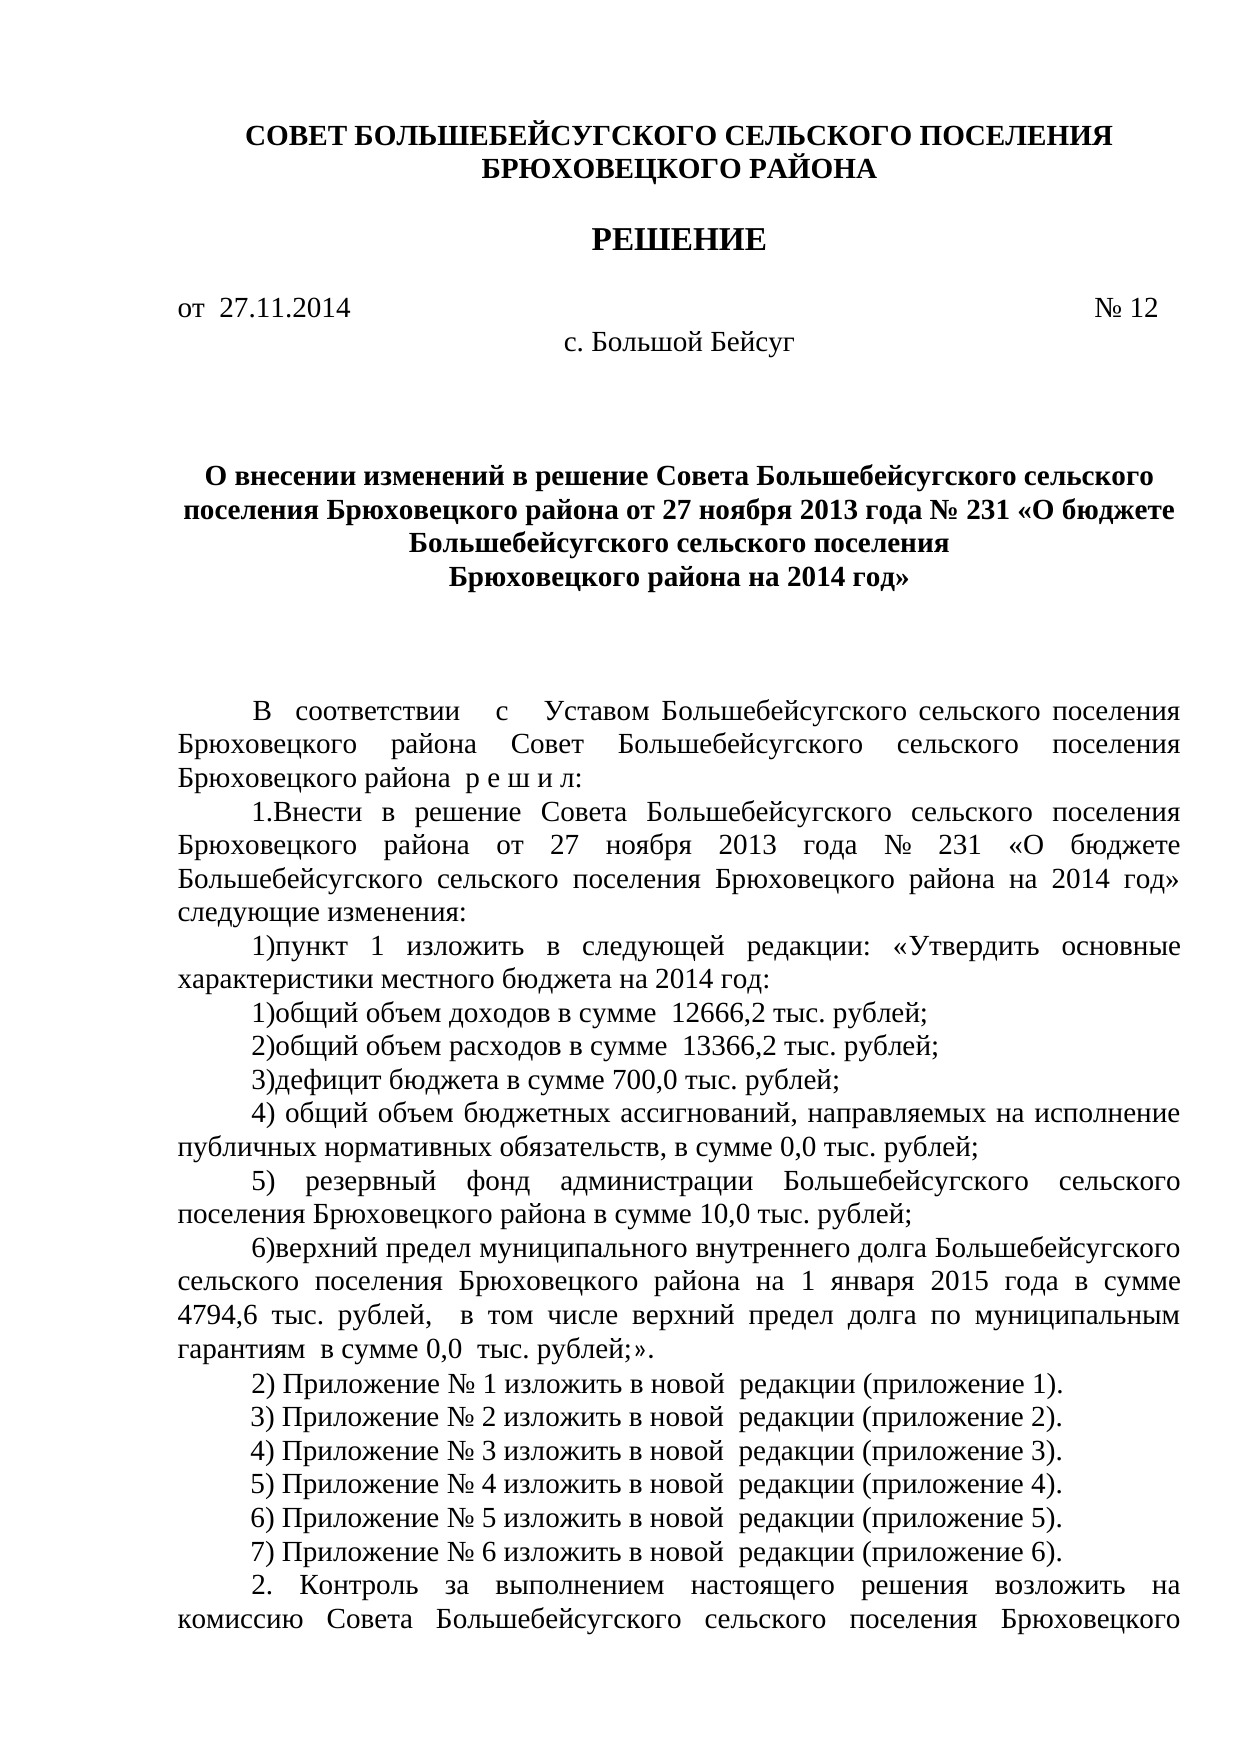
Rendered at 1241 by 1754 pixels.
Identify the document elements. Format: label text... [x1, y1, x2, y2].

text 1)общий объем доходов в сумме 12666,2 тыс. рублей; [177, 995, 1181, 1028]
text О внесении изменений в решение Совета Большебейсугского сельского поселения Брюховецкого района от 27 ноября 2013 года № 231 «О бюджете Большебейсугского сельского поселения [177, 458, 1181, 559]
text 3) Приложение № 2 изложить в новой редакции (приложение 2). [177, 1399, 1181, 1433]
text БРЮХОВЕЦКОГО РАЙОНА [177, 152, 1181, 185]
text 4) Приложение № 3 изложить в новой редакции (приложение 3). [177, 1433, 1181, 1467]
text 5) Приложение № 4 изложить в новой редакции (приложение 4). [177, 1467, 1181, 1500]
text 5) резервный фонд администрации Большебейсугского сельского поселения Брюховецкого района в сумме 10,0 тыс. рублей; [177, 1163, 1181, 1230]
text с. Большой Бейсуг [177, 324, 1181, 358]
text 2) Приложение № 1 изложить в новой редакции (приложение 1). [177, 1366, 1181, 1399]
text СОВЕТ БОЛЬШЕБЕЙСУГСКОГО СЕЛЬСКОГО ПОСЕЛЕНИЯ [177, 118, 1181, 152]
text 2)общий объем расходов в сумме 13366,2 тыс. рублей; [177, 1028, 1181, 1062]
title 1)пункт 1 изложить в следующей редакции: «Утвердить основные характеристики местного бюджета на 2014 год: [177, 928, 1181, 995]
text 1.Внести в решение Совета Большебейсугского сельского поселения Брюховецкого района от 27 ноября 2013 года № 231 «О бюджете Большебейсугского сельского поселения Брюховецкого района на 2014 год» следующие изменения: [177, 794, 1181, 928]
text В соответствии с Уставом Большебейсугского сельского поселения Брюховецкого района Совет Большебейсугского сельского поселения Брюховецкого района р е ш и л: [177, 693, 1181, 794]
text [177, 1567, 1181, 1634]
text РЕШЕНИЕ [177, 219, 1181, 257]
text от 27.11.2014 № 12 [177, 291, 1181, 324]
text 6)верхний предел муниципального внутреннего долга Большебейсугского сельского поселения Брюховецкого района на 1 января 2015 года в сумме 4794,6 тыс. рублей, в том числе верхний предел долга по муниципальным гарантиям в сумме 0,0 тыс. рублей;». [177, 1230, 1181, 1366]
text 4) общий объем бюджетных ассигнований, направляемых на исполнение публичных нормативных обязательств, в сумме 0,0 тыс. рублей; [177, 1096, 1181, 1163]
text Брюховецкого района на 2014 год» [177, 559, 1181, 592]
text 3)дефицит бюджета в сумме 700,0 тыс. рублей; [177, 1062, 1181, 1096]
text 6) Приложение № 5 изложить в новой редакции (приложение 5). [177, 1500, 1181, 1534]
text 7) Приложение № 6 изложить в новой редакции (приложение 6). [177, 1534, 1181, 1567]
